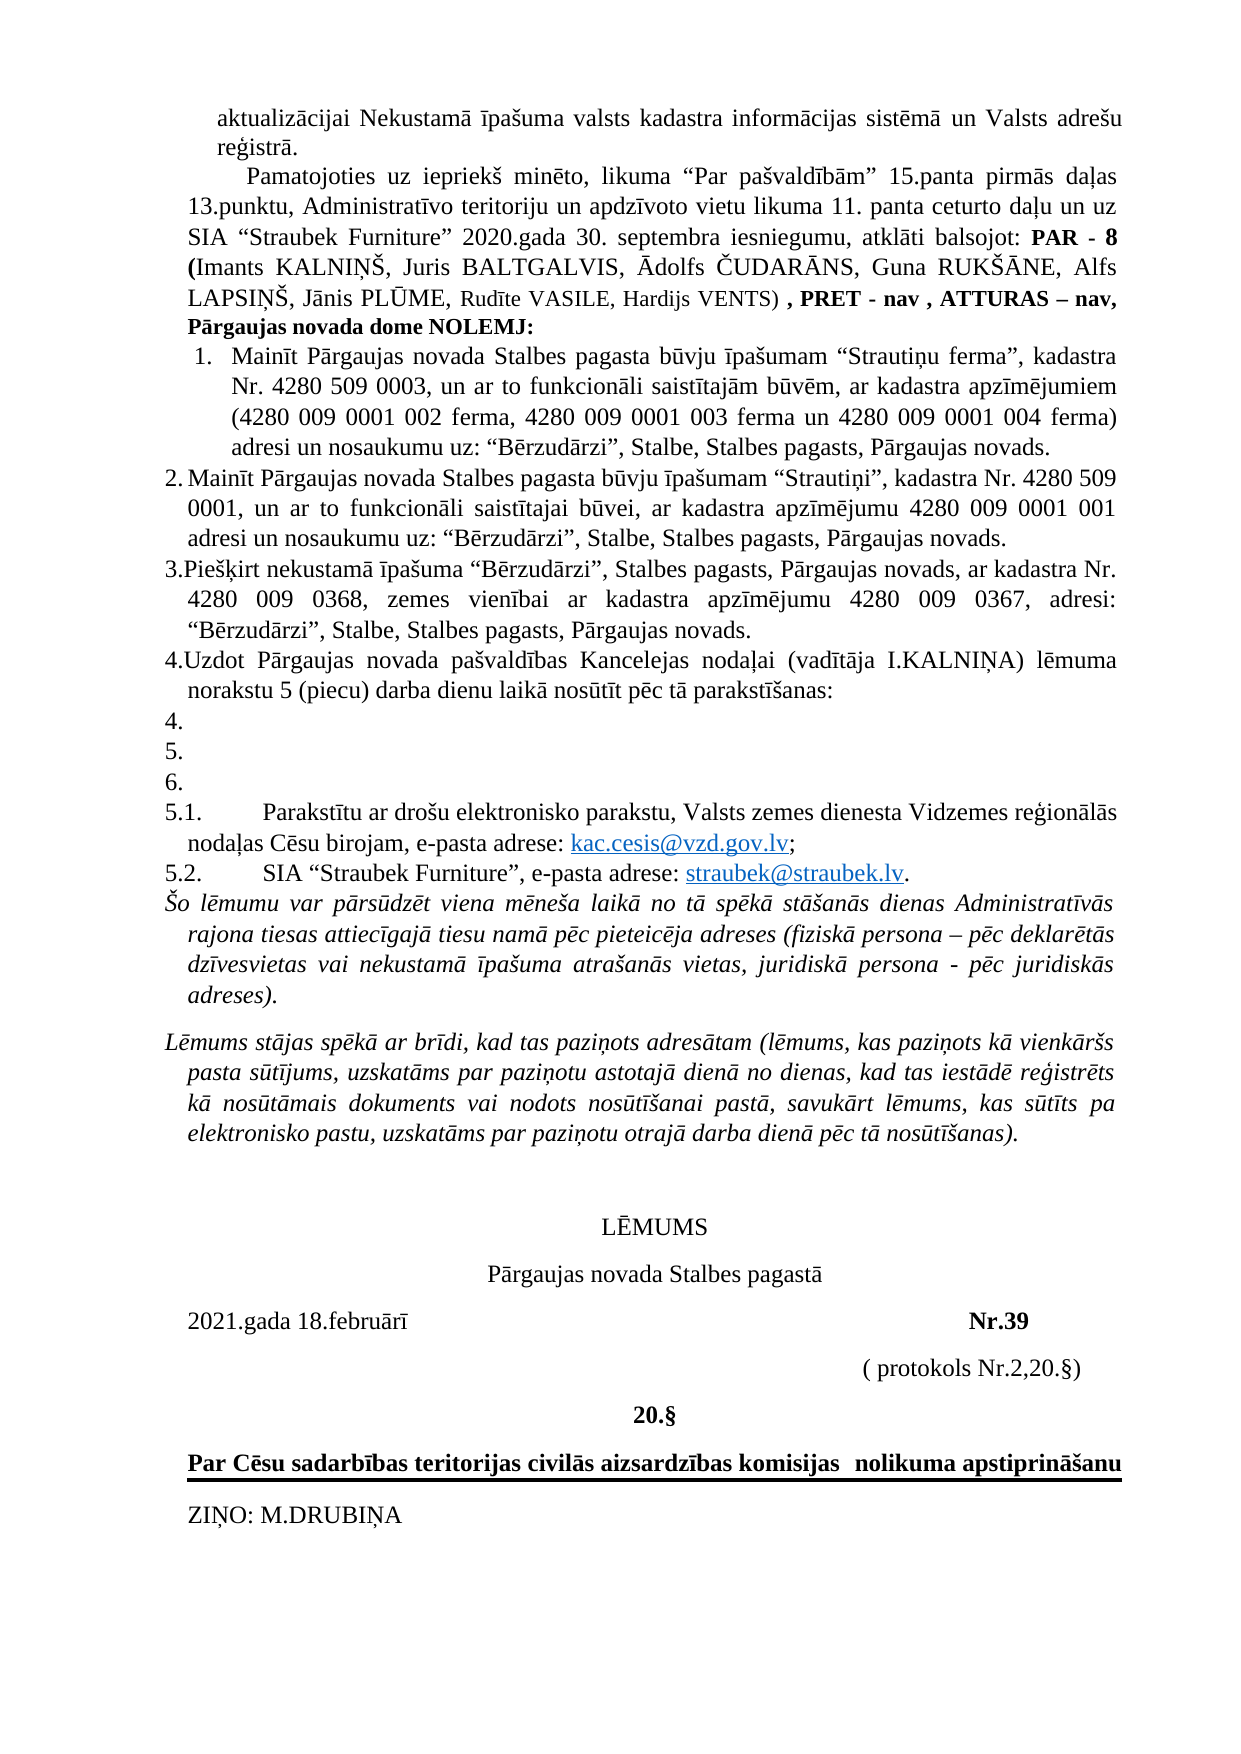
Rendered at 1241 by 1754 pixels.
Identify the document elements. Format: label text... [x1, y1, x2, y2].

text LĒMUMS [187, 1212, 1122, 1241]
list SIA “Straubek Furniture”, e-pasta adrese: straubek@straubek.lv. [164, 858, 1117, 887]
text 3.Piešķirt nekustamā īpašuma “Bērzudārzi”, Stalbes pagasts, Pārgaujas novads, ar kadastra Nr. 4280 009 0368, zemes vienībai ar kadastra apzīmējumu 4280 009 0367, adresi: “Bērzudārzi”, Stalbe, Stalbes pagasts, Pārgaujas novads. [164, 554, 1117, 643]
text 2021.gada 18.februārī Nr.39 [187, 1306, 1122, 1335]
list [187, 103, 1122, 161]
text Pamatojoties uz iepriekš minēto, likuma “Par pašvaldībām” 15.panta pirmās daļas 13.punktu, Administratīvo teritoriju un apdzīvoto vietu likuma 11. panta ceturto daļu un uz SIA “Straubek Furniture” 2020.gada 30. septembra iesniegumu, atklāti balsojot: PAR - 8 (Imants KALNIŅŠ, Juris BALTGALVIS, Ādolfs ČUDARĀNS, Guna RUKŠĀNE, Alfs LAPSIŅŠ, Jānis PLŪME, Rudīte VASILE, Hardijs VENTS) , PRET - nav , ATTURAS – nav, Pārgaujas novada dome NOLEMJ: [187, 161, 1118, 339]
text Šo lēmumu var pārsūdzēt viena mēneša laikā no tā spēkā stāšanās dienas Administratīvās rajona tiesas attiecīgajā tiesu namā pēc pieteicēja adreses (fiziskā persona – pēc deklarētās dzīvesvietas vai nekustamā īpašuma atrašanās vietas, juridiskā persona - pēc juridiskās adreses). [164, 888, 1117, 1008]
text 20.§ [187, 1401, 1122, 1429]
text Par Cēsu sadarbības teritorijas civilās aizsardzības komisijas nolikuma apstiprināšanu [187, 1448, 1122, 1478]
text 4.Uzdot Pārgaujas novada pašvaldības Kancelejas nodaļai (vadītāja I.KALNIŅA) lēmuma norakstu 5 (piecu) darba dienu laikā nosūtīt pēc tā parakstīšanas: [164, 645, 1117, 704]
text ZIŅO: M.DRUBIŅA [187, 1501, 1122, 1529]
list Mainīt Pārgaujas novada Stalbes pagasta būvju īpašumam “Strautiņi”, kadastra Nr. 4280 509 0001, un ar to funkcionāli saistītajai būvei, ar kadastra apzīmējumu 4280 009 0001 001 adresi un nosaukumu uz: “Bērzudārzi”, Stalbe, Stalbes pagasts, Pārgaujas novads. [164, 463, 1118, 552]
text Lēmums stājas spēkā ar brīdi, kad tas paziņots adresātam (lēmums, kas paziņots kā vienkāršs pasta sūtījums, uzskatāms par paziņotu astotajā dienā no dienas, kad tas iestādē reģistrēts kā nosūtāmais dokuments vai nodots nosūtīšanai pastā, savukārt lēmums, kas sūtīts pa elektronisko pastu, uzskatāms par paziņotu otrajā darba dienā pēc tā nosūtīšanas). [164, 1027, 1117, 1147]
text ( protokols Nr.2,20.§) [187, 1353, 1122, 1382]
list Parakstītu ar drošu elektronisko parakstu, Valsts zemes dienesta Vidzemes reģionālās nodaļas Cēsu birojam, e-pasta adrese: kac.cesis@vzd.gov.lv; [164, 797, 1117, 856]
text Pārgaujas novada Stalbes pagastā [187, 1259, 1122, 1288]
list Mainīt Pārgaujas novada Stalbes pagasta būvju īpašumam “Strautiņu ferma”, kadastra Nr. 4280 509 0003, un ar to funkcionāli saistītajām būvēm, ar kadastra apzīmējumiem (4280 009 0001 002 ferma, 4280 009 0001 003 ferma un 4280 009 0001 004 ferma) adresi un nosaukumu uz: “Bērzudārzi”, Stalbe, Stalbes pagasts, Pārgaujas novads. [193, 341, 1118, 461]
